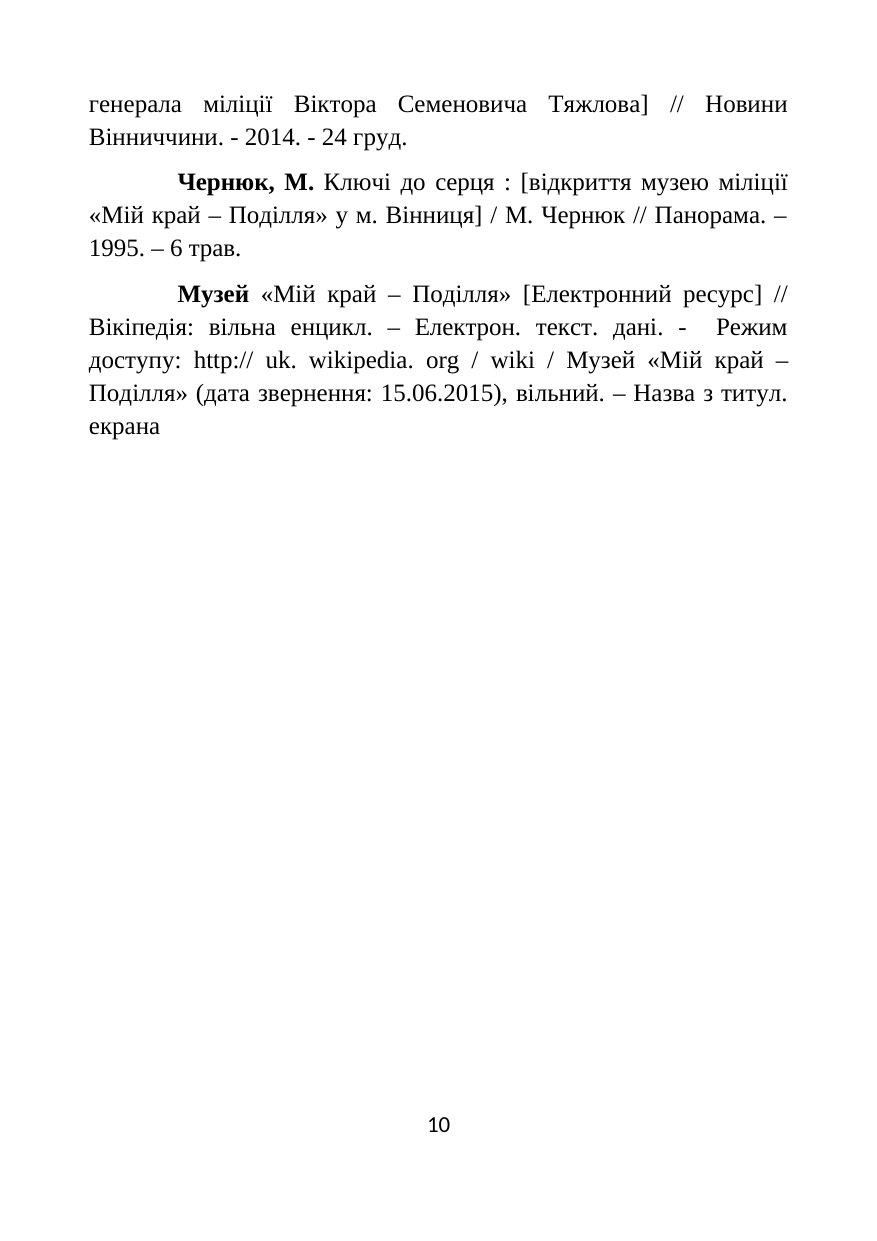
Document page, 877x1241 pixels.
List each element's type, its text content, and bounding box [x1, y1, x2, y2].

text Чернюк, М. Ключі до серця : [відкриття музею міліції «Мій край – Поділля» у м. Вінниця] / М. Чернюк // Панорама. – 1995. – 6 трав. [89, 167, 788, 262]
text Музей «Мій край – Поділля» [Електронний ресурс] // Вікіпедія: вільна енцикл. – Електрон. текст. дані. - Режим доступу: http:// uk. wikipedia. org / wiki / Музей «Мій край – Поділля» (дата звернення: 15.06.2015), вільний. – Назва з титул. екрана [89, 279, 788, 439]
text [89, 89, 788, 150]
